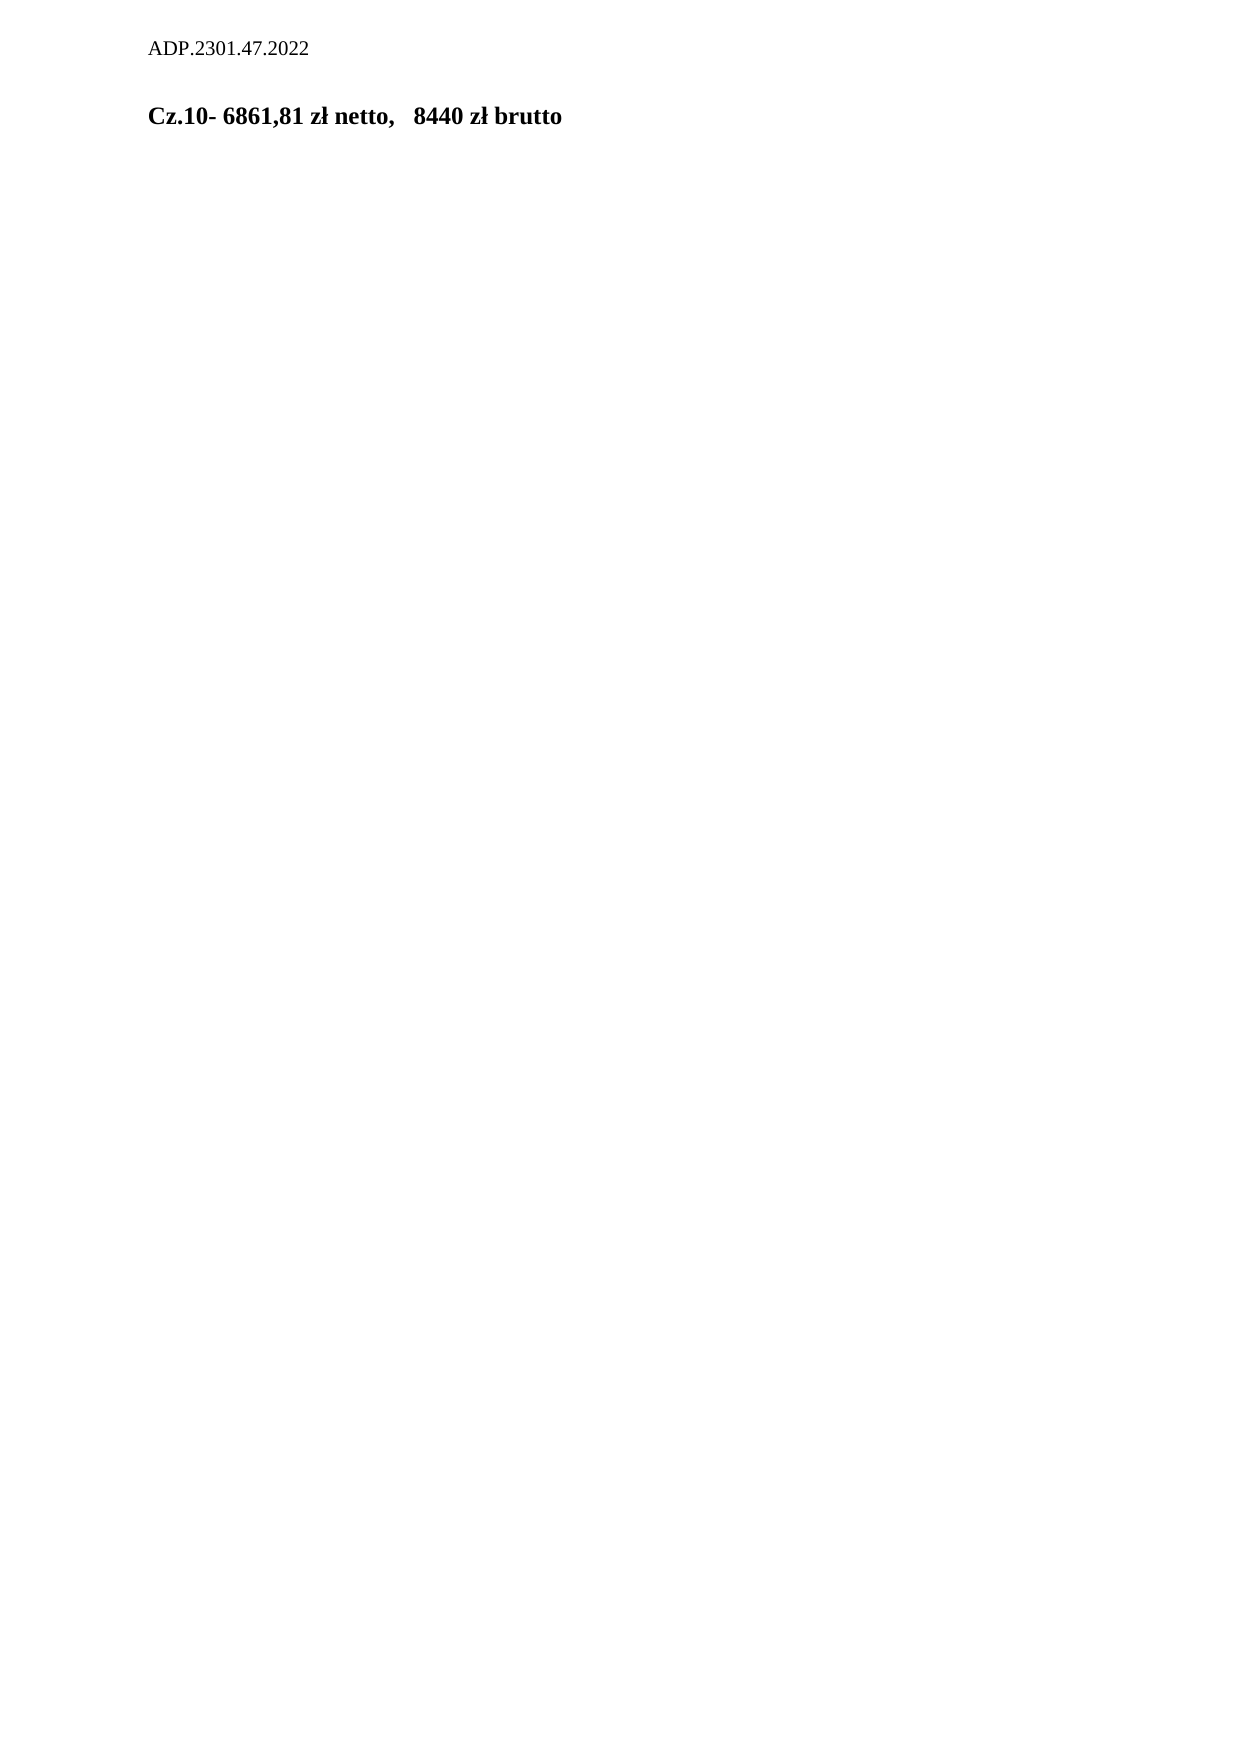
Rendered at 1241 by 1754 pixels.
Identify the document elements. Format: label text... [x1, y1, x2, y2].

text Cz.10- 6861,81 zł netto, 8440 zł brutto [148, 101, 1093, 129]
